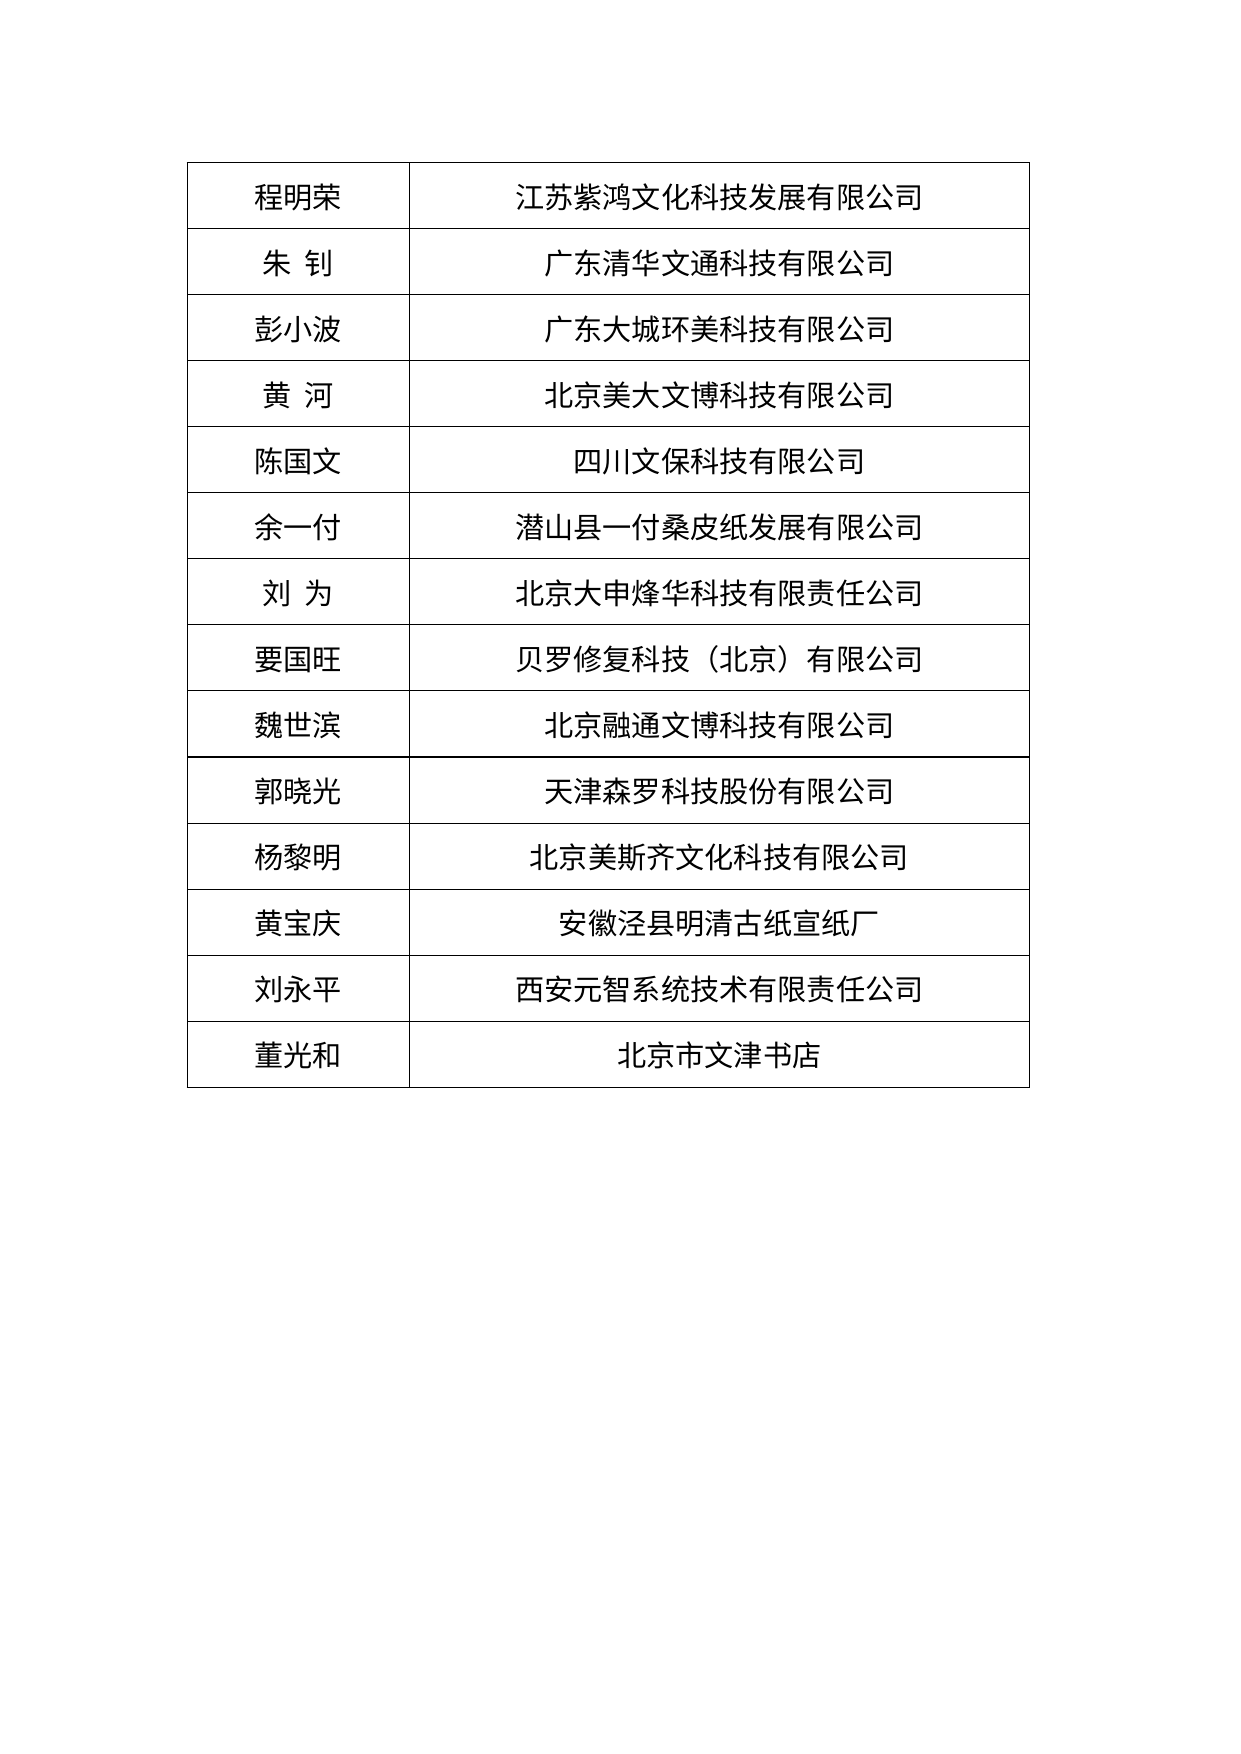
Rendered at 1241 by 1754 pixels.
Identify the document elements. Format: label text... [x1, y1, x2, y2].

table_cell 潜山县一付桑皮纸发展有限公司 [410, 493, 1029, 558]
table_cell 黄 河 [188, 361, 409, 426]
table_cell 安徽泾县明清古纸宣纸厂 [410, 890, 1029, 954]
table_cell 江苏紫鸿文化科技发展有限公司 [410, 163, 1029, 228]
table_cell 贝罗修复科技（北京）有限公司 [410, 625, 1029, 690]
table_cell 四川文保科技有限公司 [410, 427, 1029, 492]
table_cell 刘永平 [188, 956, 409, 1021]
table_cell 刘 为 [188, 559, 409, 624]
table_cell 天津森罗科技股份有限公司 [410, 758, 1029, 822]
table_cell 黄宝庆 [188, 890, 409, 954]
table_cell 陈国文 [188, 427, 409, 492]
table_cell 北京融通文博科技有限公司 [410, 691, 1029, 756]
table_cell 董光和 [188, 1022, 409, 1087]
table_cell 程明荣 [188, 163, 409, 228]
table_cell 北京大申烽华科技有限责任公司 [410, 559, 1029, 624]
table_cell 广东清华文通科技有限公司 [410, 229, 1029, 294]
table_cell 北京美斯齐文化科技有限公司 [410, 824, 1029, 888]
table_cell 北京市文津书店 [410, 1022, 1029, 1087]
table_cell 杨黎明 [188, 824, 409, 888]
table_cell 广东大城环美科技有限公司 [410, 295, 1029, 360]
table_cell 彭小波 [188, 295, 409, 360]
table_cell 朱 钊 [188, 229, 409, 294]
table_cell 魏世滨 [188, 691, 409, 756]
table_cell 要国旺 [188, 625, 409, 690]
table_cell 郭晓光 [188, 758, 409, 822]
table_cell 余一付 [188, 493, 409, 558]
table_cell 北京美大文博科技有限公司 [410, 361, 1029, 426]
table_cell 西安元智系统技术有限责任公司 [410, 956, 1029, 1021]
